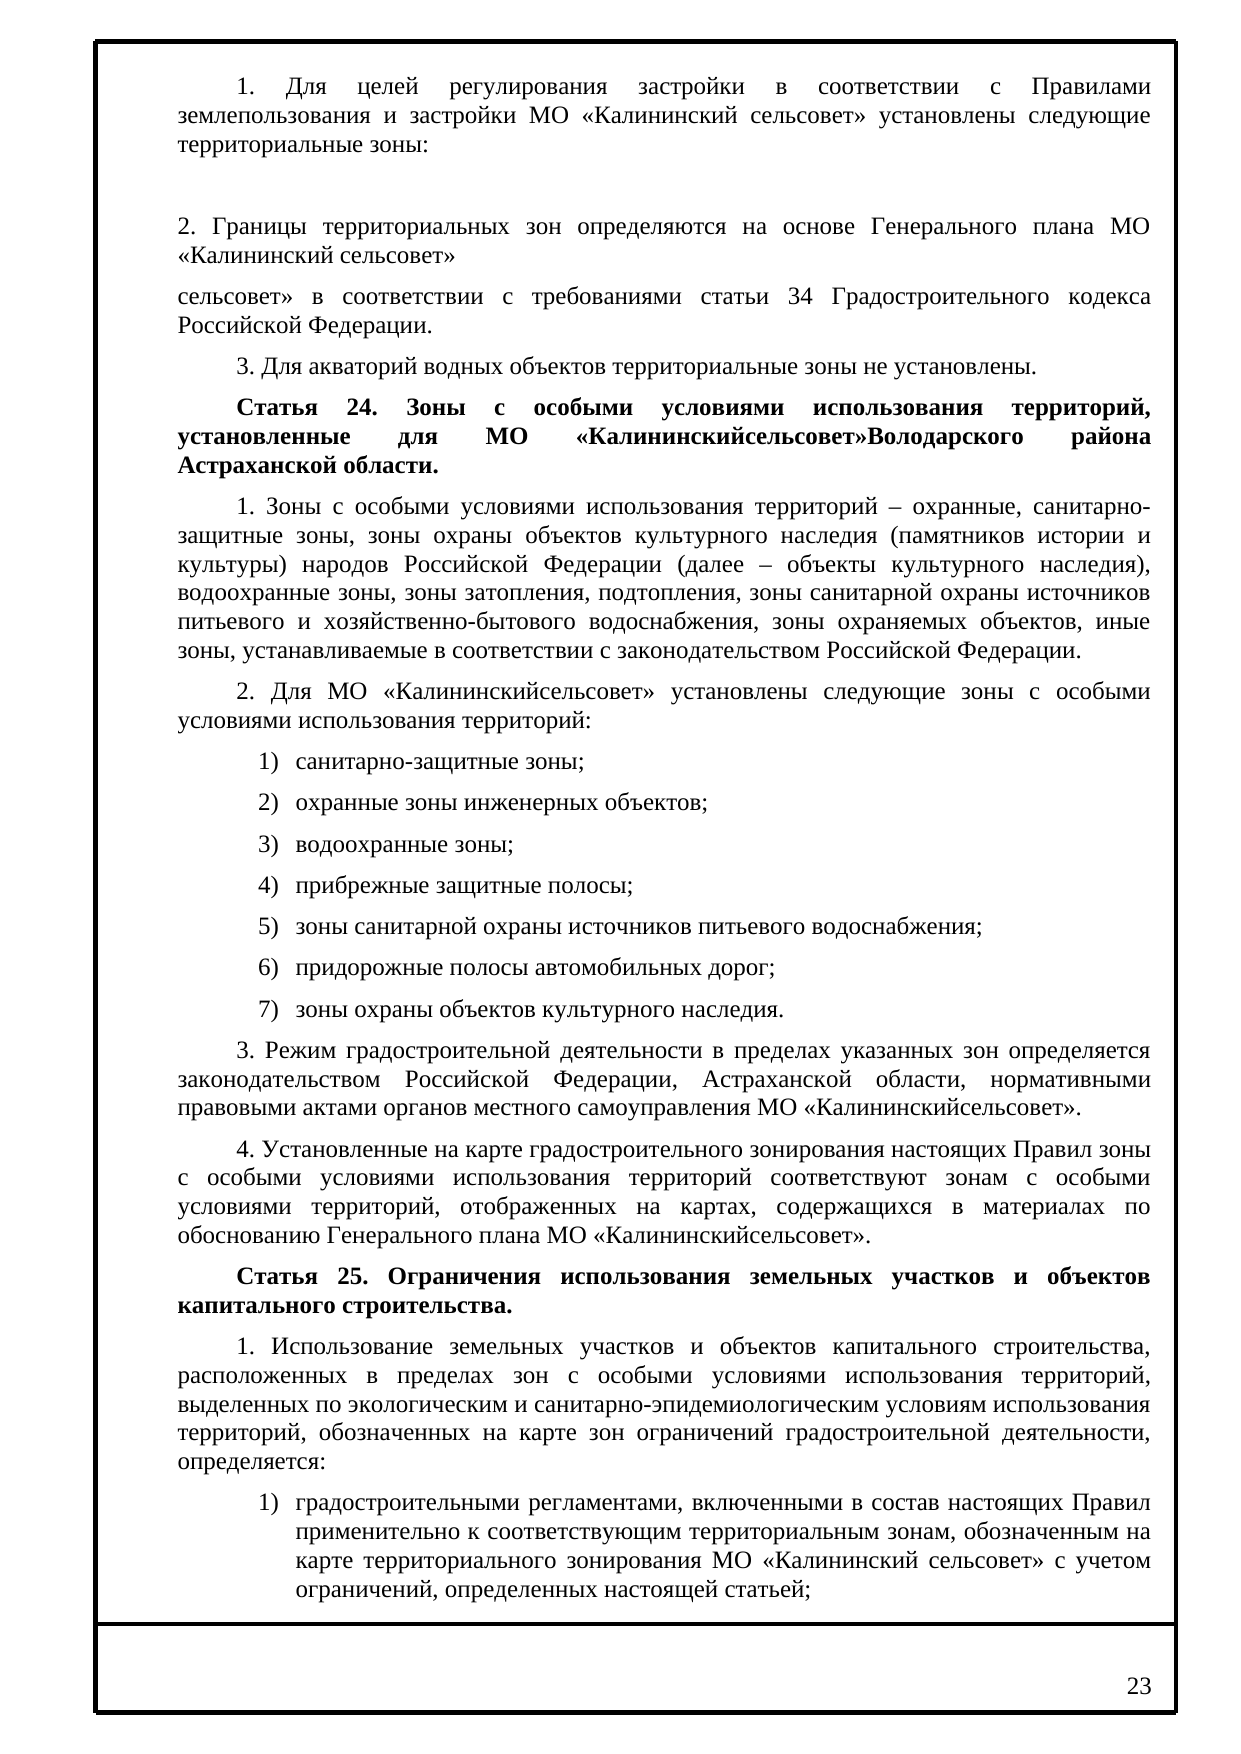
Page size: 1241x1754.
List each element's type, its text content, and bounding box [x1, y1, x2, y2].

list охранные зоны инженерных объектов; [258, 787, 1152, 816]
list прибрежные защитные полосы; [258, 870, 1152, 899]
text 2. Для МО «Калининскийсельсовет» установлены следующие зоны с особыми условиями использования территорий: [177, 676, 1152, 734]
text 1. Для целей регулирования застройки в соответствии с Правилами землепользования и застройки МО «Калининский сельсовет» установлены следующие территориальные зоны: [177, 71, 1152, 157]
text 3. Режим градостроительной деятельности в пределах указанных зон определяется законодательством Российской Федерации, Астраханской области, нормативными правовыми актами органов местного самоуправления МО «Калининскийсельсовет». [177, 1035, 1152, 1121]
text 1. Использование земельных участков и объектов капитального строительства, расположенных в пределах зон с особыми условиями использования территорий, выделенных по экологическим и санитарно-эпидемиологическим условиям использования территорий, обозначенных на карте зон ограничений градостроительной деятельности, определяется: [177, 1331, 1152, 1475]
text 2. Границы территориальных зон определяются на основе Генерального плана МО «Калининский сельсовет» [177, 211, 1152, 269]
list градостроительными регламентами, включенными в состав настоящих Правил применительно к соответствующим территориальным зонам, обозначенным на карте территориального зонирования МО «Калининский сельсовет» с учетом ограничений, определенных настоящей статьей; [258, 1487, 1152, 1602]
list водоохранные зоны; [258, 829, 1152, 857]
text 4. Установленные на карте градостроительного зонирования настоящих Правил зоны с особыми условиями использования территорий соответствуют зонам с особыми условиями территорий, отображенных на картах, содержащихся в материалах по обоснованию Генерального плана МО «Калининскийсельсовет». [177, 1134, 1152, 1249]
text сельсовет» в соответствии с требованиями статьи 34 Градостроительного кодекса Российской Федерации. [177, 281, 1152, 339]
list санитарно-защитные зоны; [258, 746, 1152, 775]
subtitle Статья 24. Зоны с особыми условиями использования территорий, установленные для МО «Калининскийсельсовет»Володарского района Астраханской области. [177, 392, 1152, 479]
list придорожные полосы автомобильных дорог; [258, 952, 1152, 981]
text 3. Для акваторий водных объектов территориальные зоны не установлены. [177, 351, 1152, 380]
subtitle Статья 25. Ограничения использования земельных участков и объектов капитального строительства. [177, 1261, 1152, 1319]
text 1. Зоны с особыми условиями использования территорий – охранные, санитарно-защитные зоны, зоны охраны объектов культурного наследия (памятников истории и культуры) народов Российской Федерации (далее – объекты культурного наследия), водоохранные зоны, зоны затопления, подтопления, зоны санитарной охраны источников питьевого и хозяйственно-бытового водоснабжения, зоны охраняемых объектов, иные зоны, устанавливаемые в соответствии с законодательством Российской Федерации. [177, 491, 1152, 664]
list зоны санитарной охраны источников питьевого водоснабжения; [258, 911, 1152, 940]
list зоны охраны объектов культурного наследия. [258, 994, 1152, 1022]
